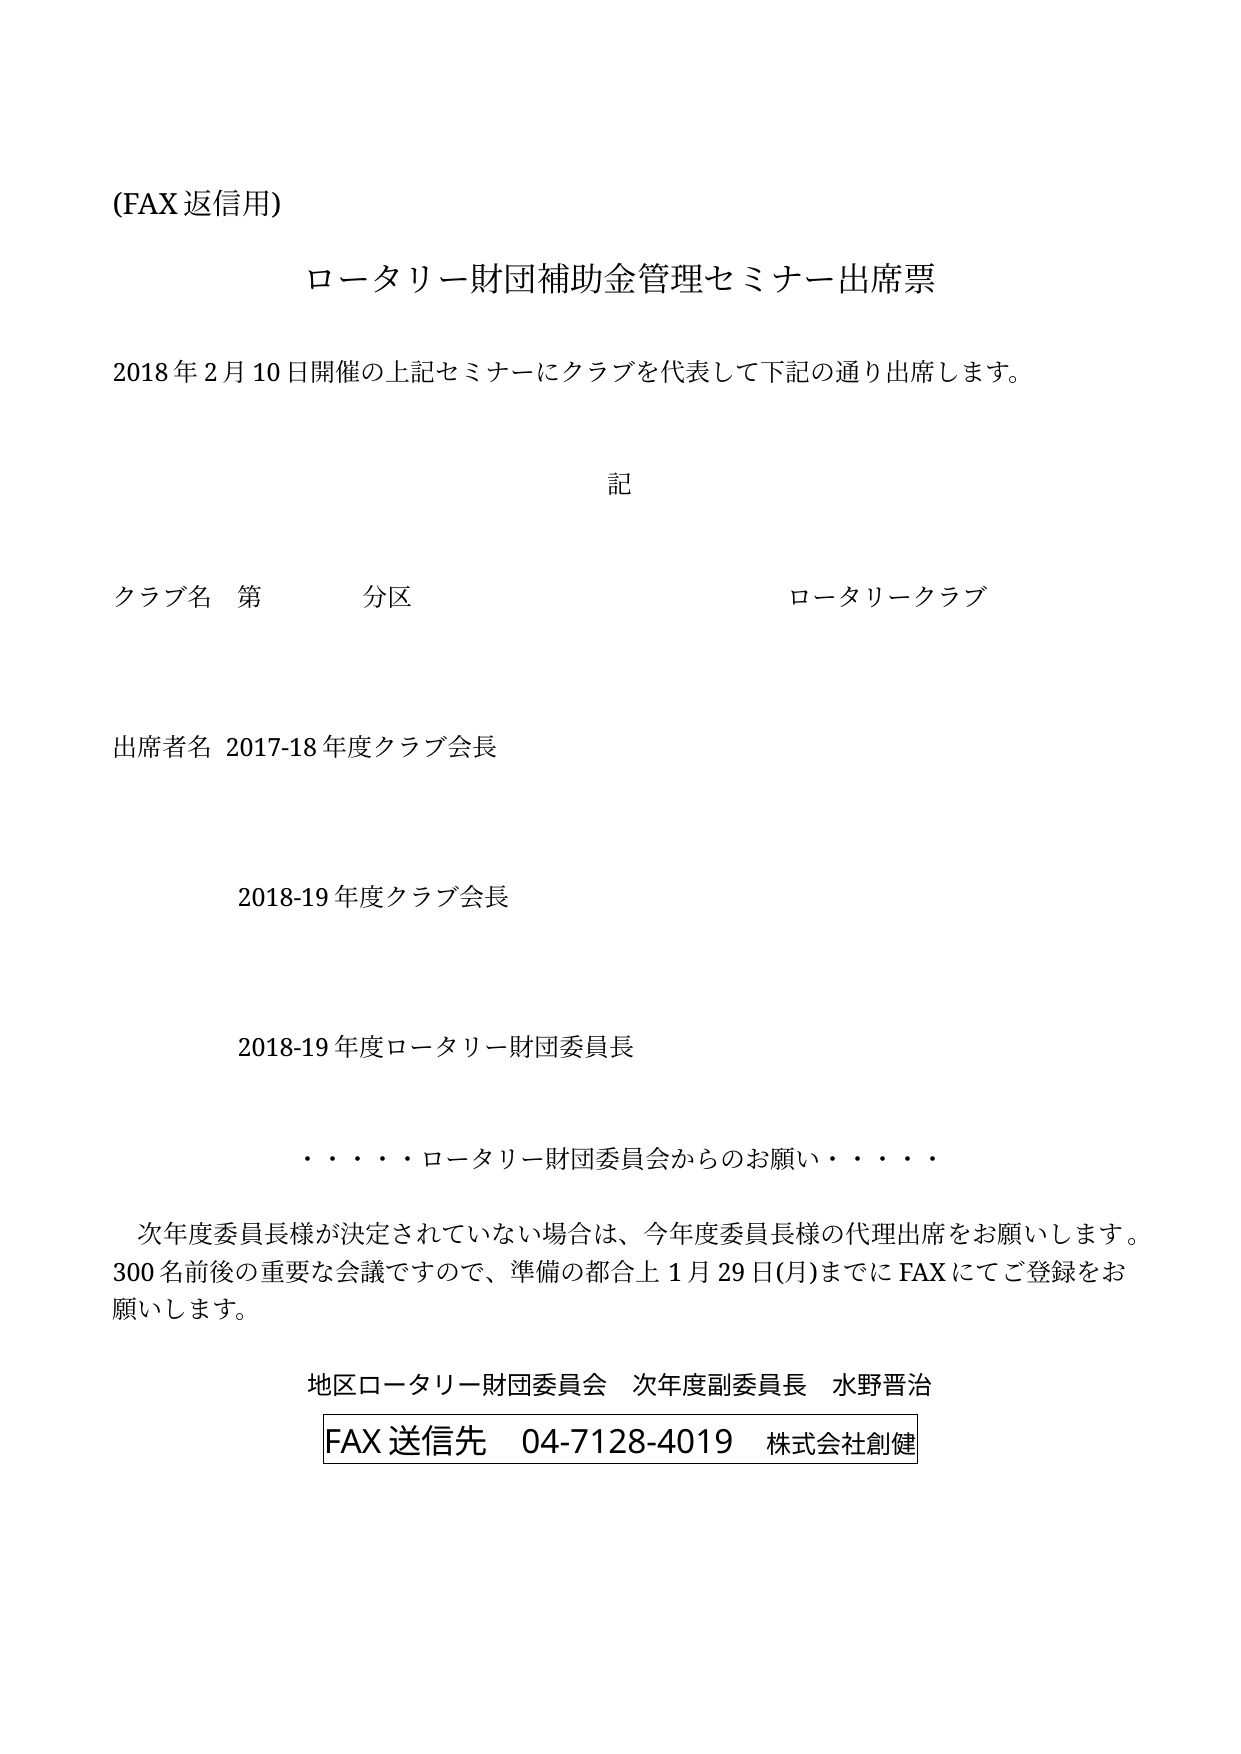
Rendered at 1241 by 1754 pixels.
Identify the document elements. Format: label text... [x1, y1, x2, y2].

text 2018年2月10日開催の上記セミナーにクラブを代表して下記の通り出席します。 [112, 352, 1128, 389]
text ・・・・・ロータリー財団委員会からのお願い・・・・・ [112, 1139, 1128, 1177]
text FAX送信先 04-7128-4019 株式会社創健 [112, 1402, 1128, 1477]
text (FAX返信用) [112, 164, 1128, 239]
text 地区ロータリー財団委員会 次年度副委員長 水野晋治 [112, 1364, 1128, 1402]
text クラブ名 第 分区 ロータリークラブ [112, 577, 1128, 614]
text ロータリー財団補助金管理セミナー出席票 [112, 239, 1128, 314]
text 出席者名 2017-18年度クラブ会長 [112, 727, 1128, 764]
text 2018-19年度クラブ会長 [112, 877, 1128, 914]
text 次年度委員長様が決定されていない場合は、今年度委員長様の代理出席をお願いします。300名前後の重要な会議ですので、準備の都合上1月29日(月)までにFAXにてご登録をお願いします。 [112, 1214, 1128, 1327]
text 2018-19年度ロータリー財団委員長 [112, 1027, 1128, 1064]
subtitle 記 [112, 464, 1128, 502]
